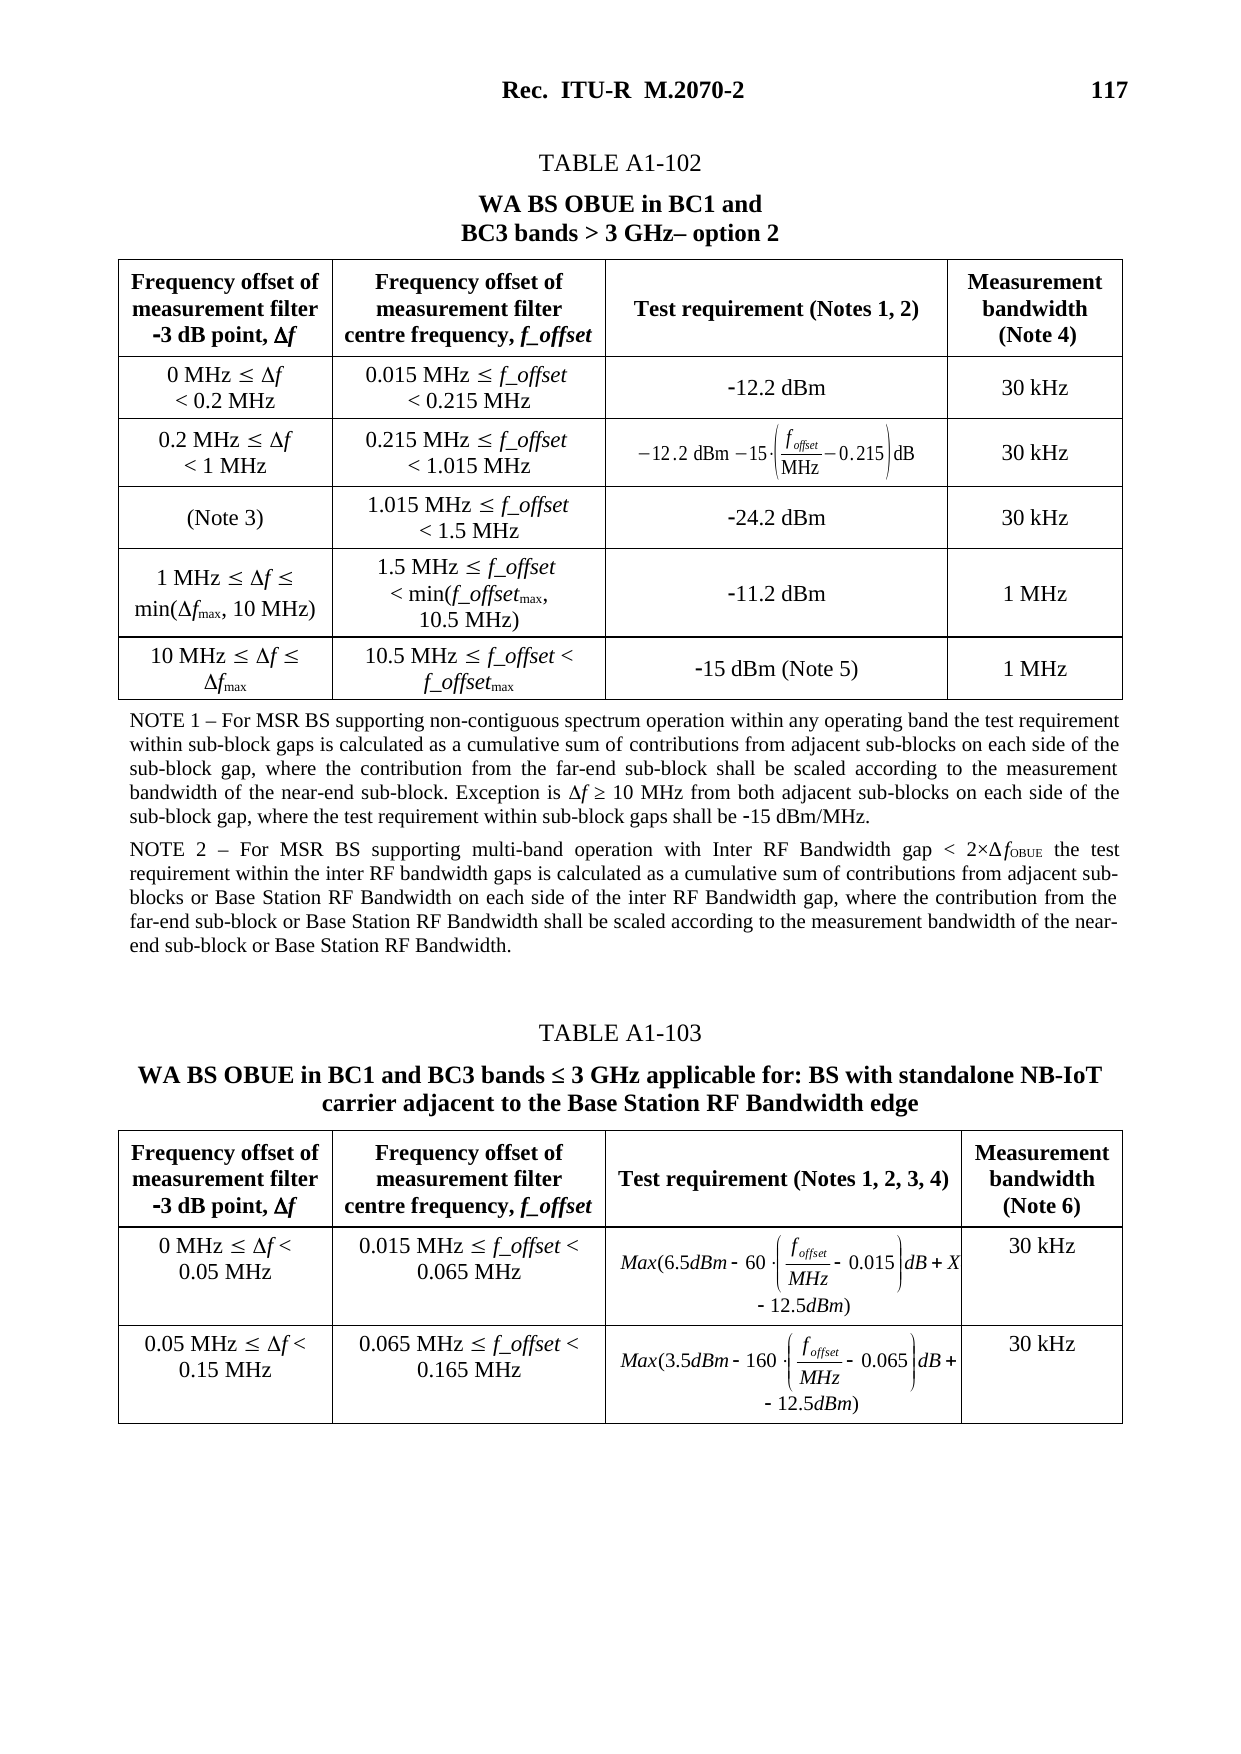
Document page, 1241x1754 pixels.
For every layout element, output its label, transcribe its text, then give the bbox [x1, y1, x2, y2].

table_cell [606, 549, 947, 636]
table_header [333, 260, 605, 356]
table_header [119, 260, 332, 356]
text TABLE A1-102 [118, 148, 1122, 176]
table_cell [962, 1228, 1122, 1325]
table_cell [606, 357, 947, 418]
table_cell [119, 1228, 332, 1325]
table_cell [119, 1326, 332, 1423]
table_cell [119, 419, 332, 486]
title WA BS OBUE in BC1 and BC3 bands ≤ 3 GHz applicable for: BS with standalone NB-IoT carrier adjacent to the Base Station RF Bandwidth edge [118, 1060, 1122, 1117]
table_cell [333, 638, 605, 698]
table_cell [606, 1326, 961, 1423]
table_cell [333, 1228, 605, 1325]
text TABLE A1-103 [118, 1018, 1122, 1047]
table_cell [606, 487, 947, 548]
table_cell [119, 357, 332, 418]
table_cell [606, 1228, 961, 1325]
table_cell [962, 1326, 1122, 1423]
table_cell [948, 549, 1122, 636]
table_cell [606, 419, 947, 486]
title WA BS OBUE in BC1 and BC3 bands > 3 GHz– option 2 [118, 189, 1122, 246]
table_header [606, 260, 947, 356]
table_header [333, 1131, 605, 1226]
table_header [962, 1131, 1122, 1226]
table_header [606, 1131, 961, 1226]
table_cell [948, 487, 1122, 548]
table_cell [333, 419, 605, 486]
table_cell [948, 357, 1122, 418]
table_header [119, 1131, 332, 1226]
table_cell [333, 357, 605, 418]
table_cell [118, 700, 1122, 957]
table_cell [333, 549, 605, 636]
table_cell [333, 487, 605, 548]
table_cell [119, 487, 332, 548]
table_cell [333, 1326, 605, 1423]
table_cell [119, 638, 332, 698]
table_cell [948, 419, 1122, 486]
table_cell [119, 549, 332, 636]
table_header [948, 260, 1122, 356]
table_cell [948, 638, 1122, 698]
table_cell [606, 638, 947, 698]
